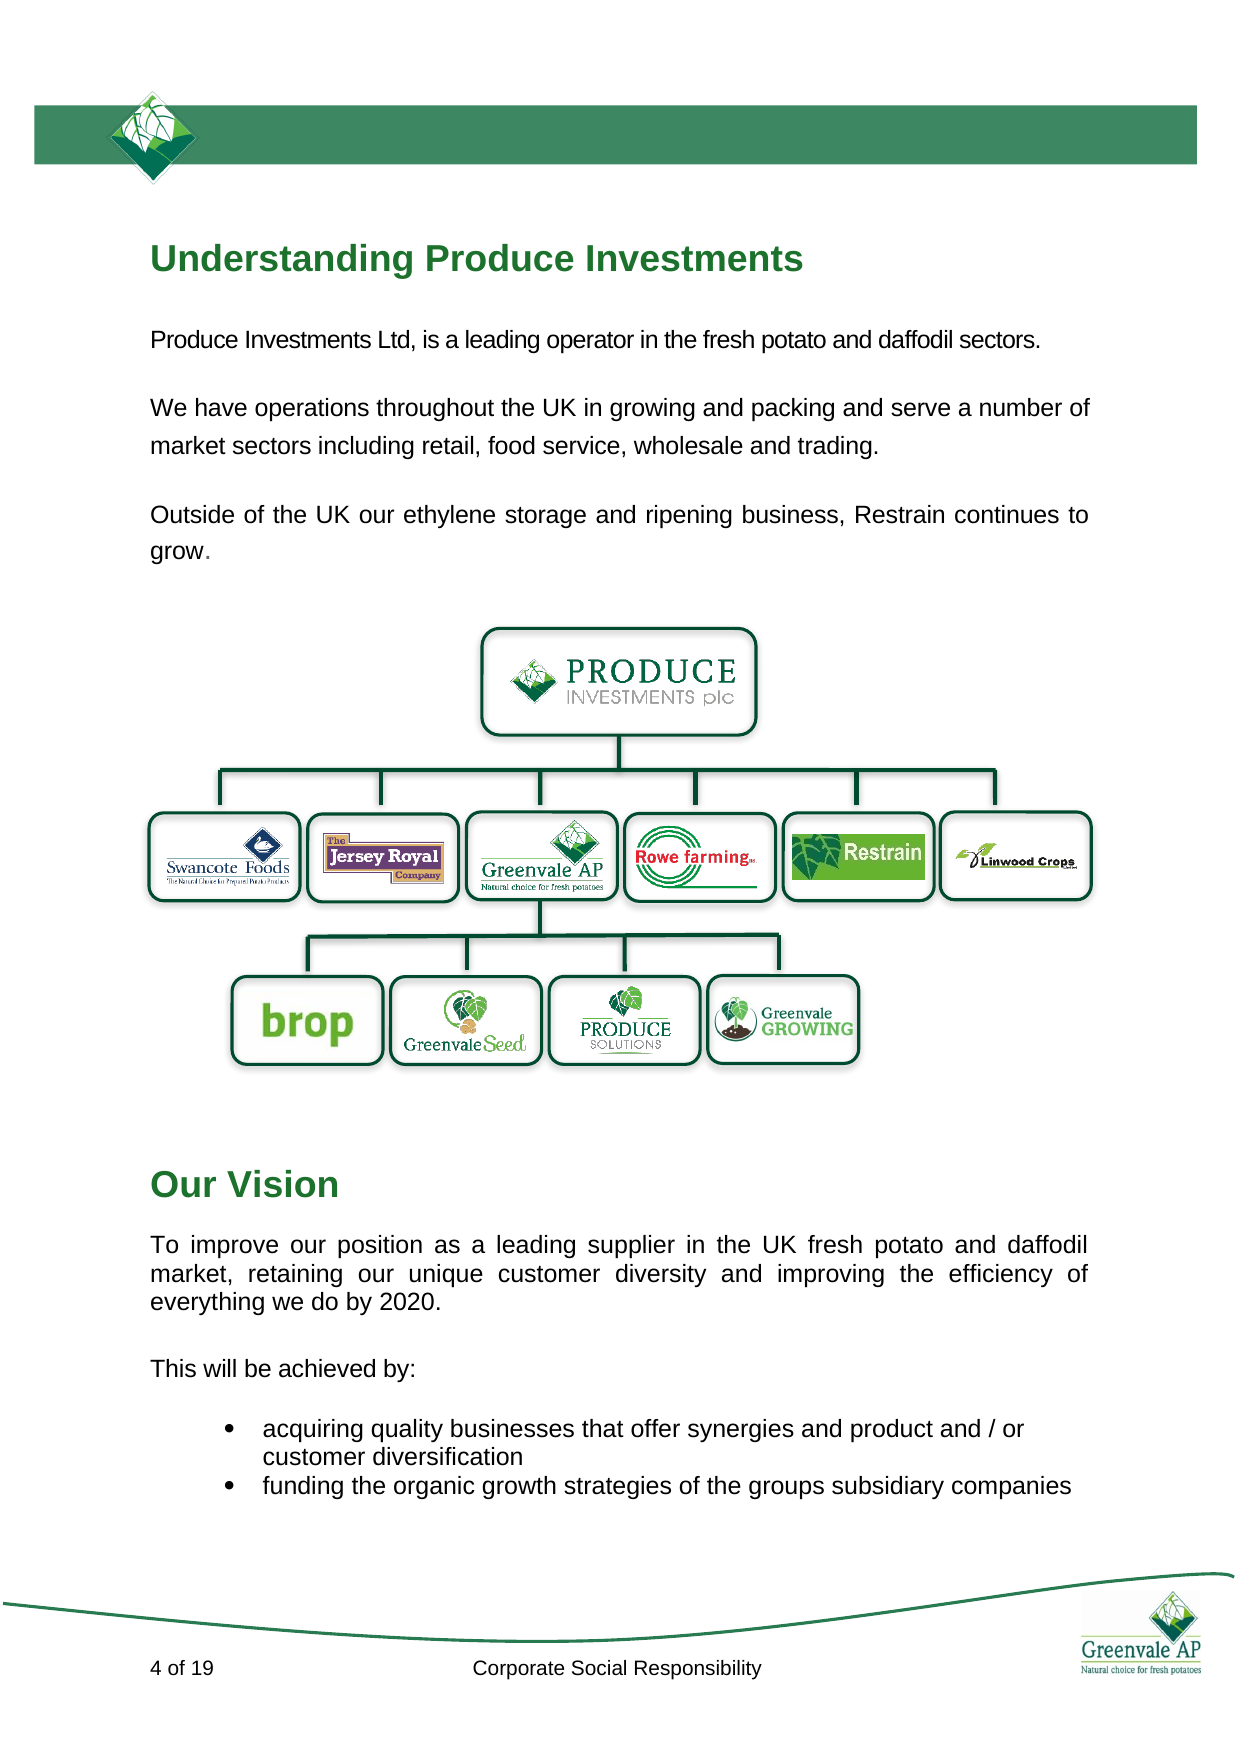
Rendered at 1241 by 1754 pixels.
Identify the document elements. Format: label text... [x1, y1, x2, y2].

picture [240, 989, 375, 1059]
text This will be achieved by: [150, 1345, 1090, 1382]
picture [404, 984, 526, 1057]
picture [1081, 1591, 1201, 1675]
subtitle Our Vision [150, 1163, 1090, 1206]
picture [323, 821, 444, 895]
picture [955, 819, 1077, 892]
picture [481, 819, 603, 892]
picture [556, 979, 694, 1062]
list funding the organic growth strategies of the groups subsidiary companies [225, 1471, 1090, 1500]
text To improve our position as a leading supplier in the UK fresh potato and daffodil market, retaining our unique customer diversity and improving the efficiency of everything we do by 2020. [150, 1230, 1090, 1316]
text We have operations throughout the UK in growing and packing and serve a number of market sectors including retail, food service, wholesale and trading. [150, 384, 1090, 459]
text Produce Investments Ltd, is a leading operator in the fresh potato and daffodil sectors. [150, 303, 1090, 353]
subtitle Understanding Produce Investments [150, 236, 1090, 279]
text Outside of the UK our ethylene storage and ripening business, Restrain continues to grow. [150, 491, 1090, 566]
picture [792, 834, 925, 880]
picture [167, 819, 289, 892]
picture [90, 90, 217, 186]
picture [710, 988, 857, 1059]
picture [636, 820, 757, 893]
list acquiring quality businesses that offer synergies and product and / or customer diversification [225, 1413, 1090, 1471]
picture [510, 646, 735, 719]
